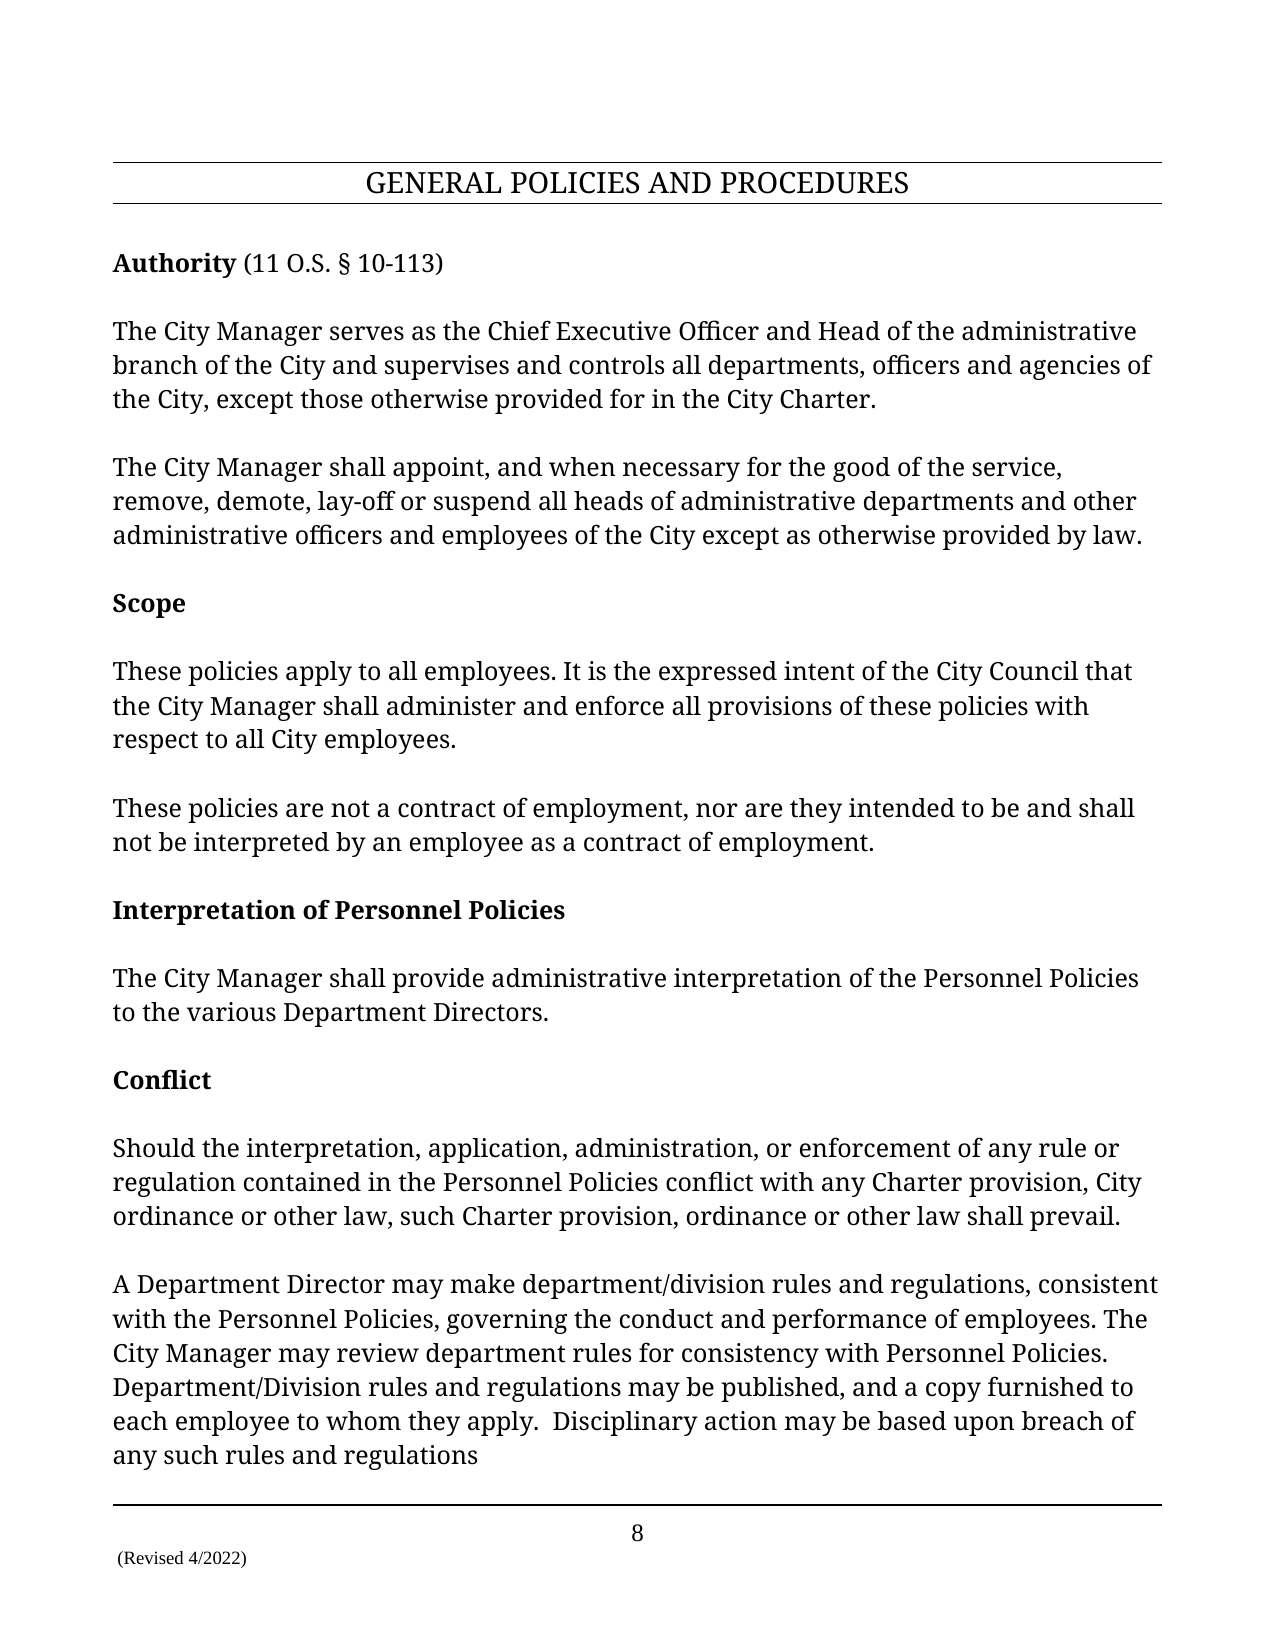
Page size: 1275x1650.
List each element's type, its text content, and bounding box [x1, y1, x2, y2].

text A Department Director may make department/division rules and regulations, consistent with the Personnel Policies, governing the conduct and performance of employees. The City Manager may review department rules for consistency with Personnel Policies. Department/Division rules and regulations may be published, and a copy furnished to each employee to whom they apply. Disciplinary action may be based upon breach of any such rules and regulations [112, 1267, 1162, 1472]
text The City Manager shall provide administrative interpretation of the Personnel Policies to the various Department Directors. [112, 961, 1162, 1029]
text These policies apply to all employees. It is the expressed intent of the City Council that the City Manager shall administer and enforce all provisions of these policies with respect to all City employees. [112, 654, 1162, 756]
text Should the interpretation, application, administration, or enforcement of any rule or regulation contained in the Personnel Policies conflict with any Charter provision, City ordinance or other law, such Charter provision, ordinance or other law shall prevail. [112, 1131, 1162, 1233]
text The City Manager serves as the Chief Executive Officer and Head of the administrative branch of the City and supervises and controls all departments, officers and agencies of the City, except those otherwise provided for in the City Charter. [112, 313, 1162, 416]
text The City Manager shall appoint, and when necessary for the good of the service, remove, demote, lay-off or suspend all heads of administrative departments and other administrative officers and employees of the City except as otherwise provided by law. [112, 450, 1162, 552]
text Conflict [112, 1063, 1162, 1097]
text GENERAL POLICIES AND PROCEDURES [112, 163, 1162, 202]
text Interpretation of Personnel Policies [112, 892, 1162, 927]
text Authority (11 O.S. § 10-113) [112, 245, 1162, 279]
text These policies are not a contract of employment, nor are they intended to be and shall not be interpreted by an employee as a contract of employment. [112, 790, 1162, 858]
text Scope [112, 586, 1162, 620]
